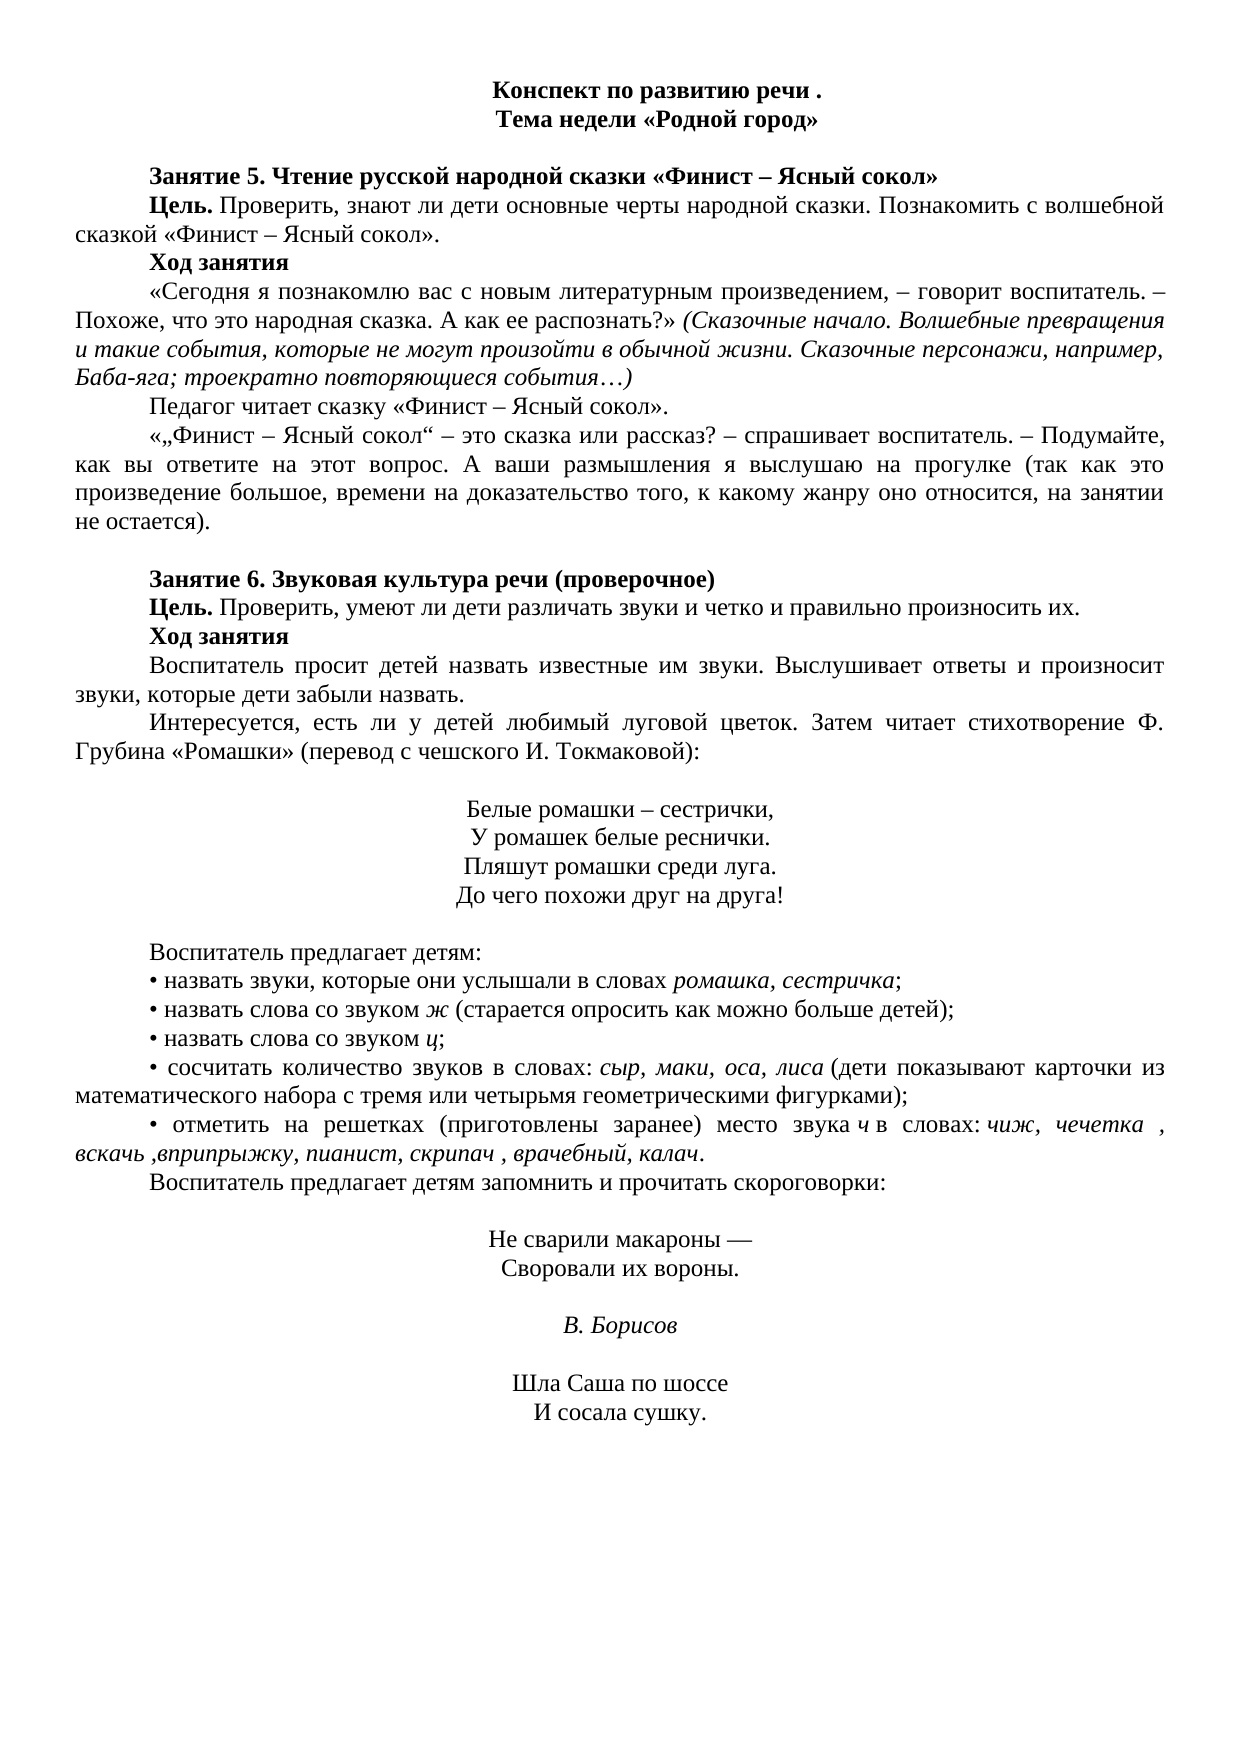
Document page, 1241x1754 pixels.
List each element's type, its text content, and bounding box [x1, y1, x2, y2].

text • сосчитать количество звуков в словах: сыр, маки, оса, лиса (дети показывают карточки из математического набора с тремя или четырьмя геометрическими фигурками); [75, 1052, 1165, 1109]
text Занятие 6. Звуковая культура речи (проверочное) [75, 564, 1165, 592]
text Интересуется, есть ли у детей любимый луговой цветок. Затем читает стихотворение Ф. Грубина «Ромашки» (перевод с чешского И. Токмаковой): [75, 707, 1165, 765]
text Белые ромашки – сестрички, У ромашек белые реснички. Пляшут ромашки среди луга. До чего похожи друг на друга! [75, 765, 1165, 937]
text • назвать слова со звуком ц; [75, 1023, 1165, 1052]
text «„Финист – Ясный сокол“ – это сказка или рассказ? – спрашивает воспитатель. – Подумайте, как вы ответите на этот вопрос. А ваши размышления я выслушаю на прогулке (так как это произведение большое, времени на доказательство того, к какому жанру оно относится, на занятии не остается). [75, 420, 1165, 535]
text Занятие 5. Чтение русской народной сказки «Финист – Ясный сокол» [75, 161, 1165, 190]
text • назвать звуки, которые они услышали в словах ромашка, сестричка; [75, 966, 1165, 994]
text Цель. Проверить, умеют ли дети различать звуки и четко и правильно произносить их. [75, 592, 1165, 621]
text Ход занятия [75, 621, 1165, 650]
text Воспитатель предлагает детям запомнить и прочитать скороговорки: [75, 1167, 1165, 1196]
text Тема недели «Родной город» [75, 104, 1165, 132]
text Не сварили макароны — Своровали их вороны. В. Борисов [75, 1196, 1165, 1339]
text • отметить на решетках (приготовлены заранее) место звука ч в словах: чиж, чечетка , вскачь ,вприпрыжку, пианист, скрипач , врачебный, калач. [75, 1109, 1165, 1167]
text • назвать слова со звуком ж (старается опросить как можно больше детей); [75, 994, 1165, 1023]
text Ход занятия [75, 247, 1165, 276]
text Педагог читает сказку «Финист – Ясный сокол». [75, 391, 1165, 420]
text «Сегодня я познакомлю вас с новым литературным произведением, – говорит воспитатель. – Похоже, что это народная сказка. А как ее распознать?» (Сказочные начало. Волшебные превращения и такие события, которые не могут произойти в обычной жизни. Сказочные персонажи, например, Баба-яга; троекратно повторяющиеся события…) [75, 276, 1165, 391]
text Воспитатель просит детей назвать известные им звуки. Выслушивает ответы и произносит звуки, которые дети забыли назвать. [75, 650, 1165, 707]
text Шла Саша по шоссе И сосала сушку. [75, 1339, 1165, 1426]
text Конспект по развитию речи . [75, 75, 1165, 104]
text Цель. Проверить, знают ли дети основные черты народной сказки. Познакомить с волшебной сказкой «Финист – Ясный сокол». [75, 190, 1165, 247]
text Воспитатель предлагает детям: [75, 937, 1165, 966]
